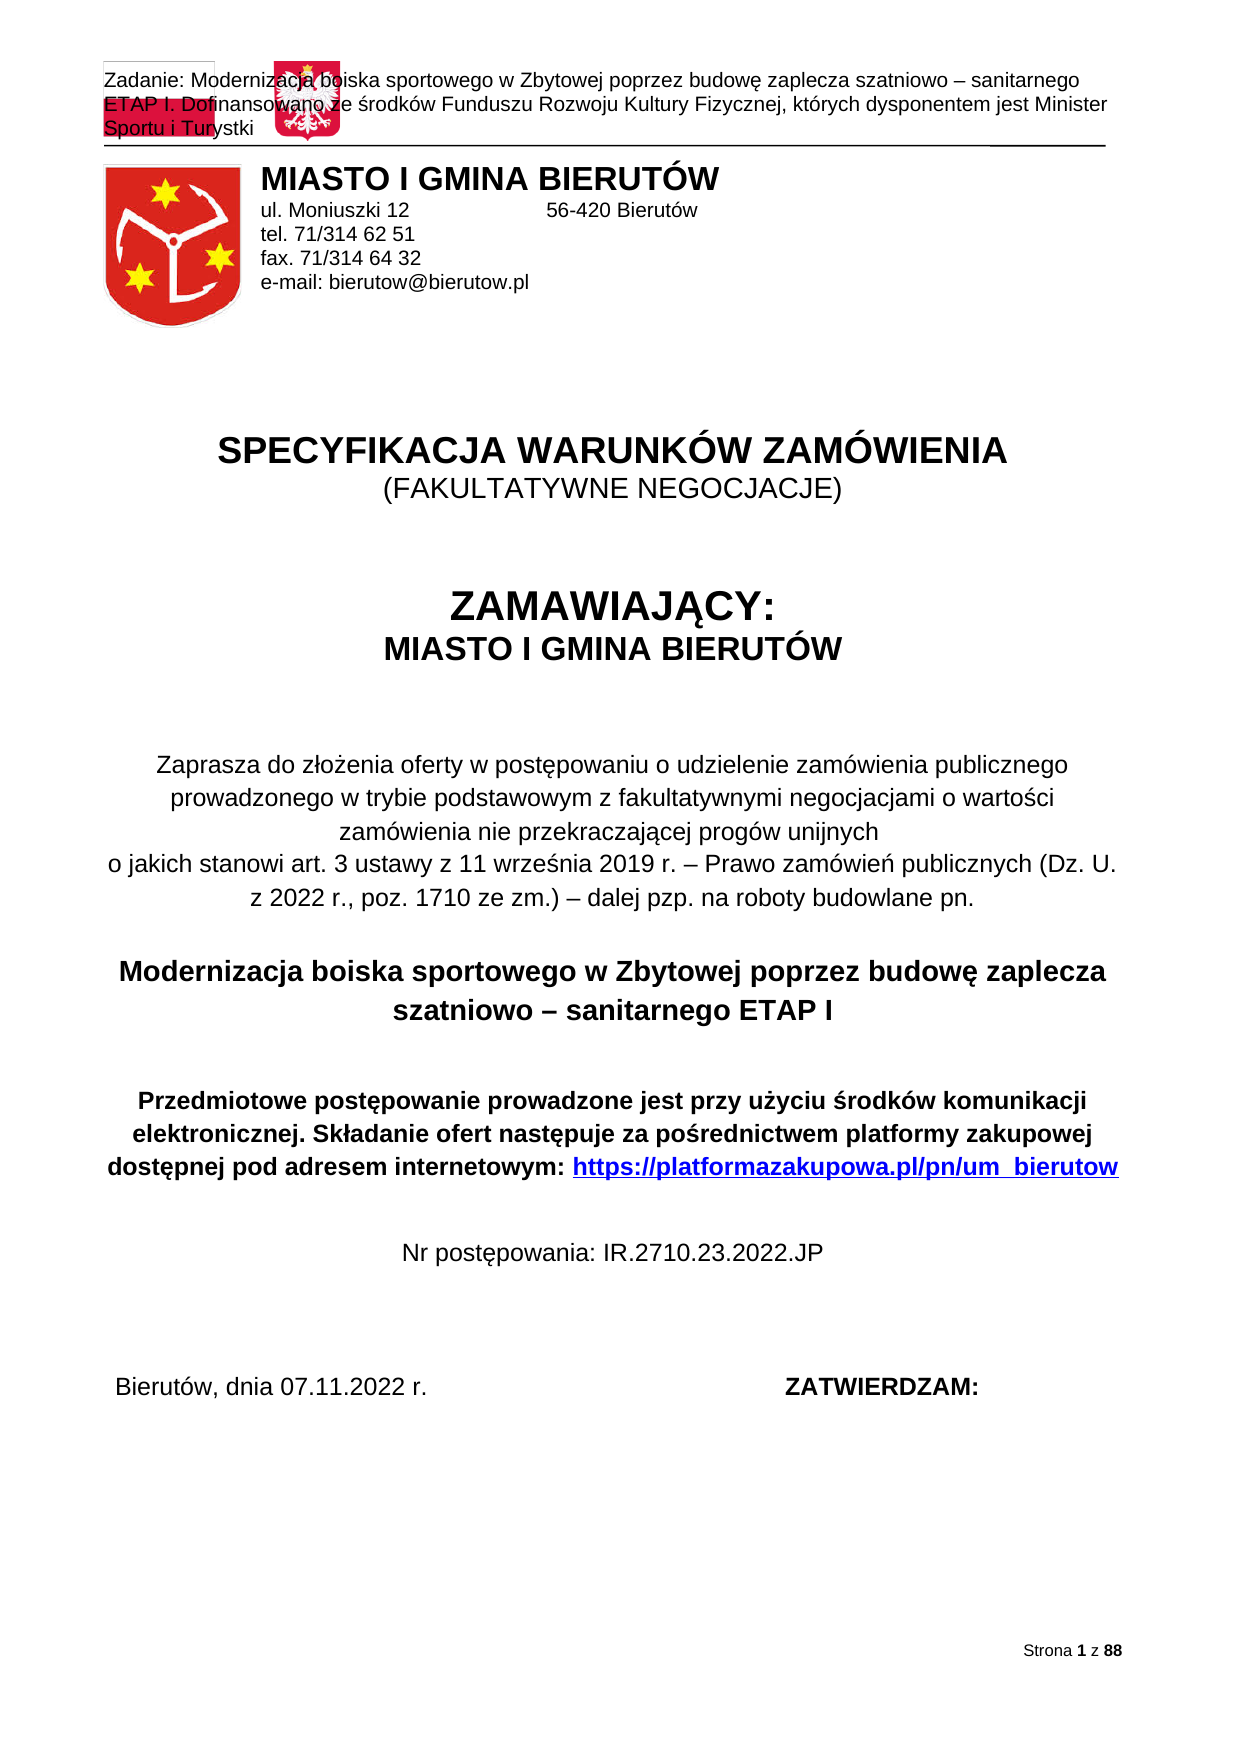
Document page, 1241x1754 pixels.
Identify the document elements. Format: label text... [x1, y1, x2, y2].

text MIASTO I GMINA BIERUTÓW [103, 159, 1122, 198]
text ul. Moniuszki 12 56-420 Bierutów [242, 198, 1122, 222]
text ZAMAWIAJĄCY: [103, 581, 1122, 629]
text Nr postępowania: IR.2710.23.2022.JP [103, 1238, 1122, 1267]
picture [103, 61, 340, 141]
table_header Bierutów, dnia 07.11.2022 r. [104, 1315, 642, 1458]
text Zaprasza do złożenia oferty w postępowaniu o udzielenie zamówienia publicznego prowadzonego w trybie podstawowym z fakultatywnymi negocjacjami o wartości zamówienia nie przekraczającej progów unijnych o jakich stanowi art. 3 ustawy z 11 września 2019 r. – Prawo zamówień publicznych (Dz. U. z 2022 r., poz. 1710 ze zm.) – dalej pzp. na roboty budowlane pn. [103, 750, 1122, 911]
table_header ZATWIERDZAM: [642, 1315, 1122, 1458]
text Modernizacja boiska sportowego w Zbytowej poprzez budowę zaplecza szatniowo – sanitarnego ETAP I [103, 954, 1122, 1026]
picture [334, 77, 340, 86]
picture [103, 164, 242, 328]
text (FAKULTATYWNE NEGOCJACJE) [103, 471, 1122, 504]
text e-mail: bierutow@bierutow.pl [103, 270, 1122, 356]
text MIASTO I GMINA BIERUTÓW [103, 629, 1122, 668]
text fax. 71/314 64 32 [242, 246, 1122, 270]
text tel. 71/314 62 51 [242, 222, 1122, 246]
text SPECYFIKACJA WARUNKÓW ZAMÓWIENIA [103, 428, 1122, 471]
text Przedmiotowe postępowanie prowadzone jest przy użyciu środków komunikacji elektronicznej. Składanie ofert następuje za pośrednictwem platformy zakupowej dostępnej pod adresem internetowym: https://platformazakupowa.pl/pn/um_bierutow [103, 1086, 1122, 1181]
